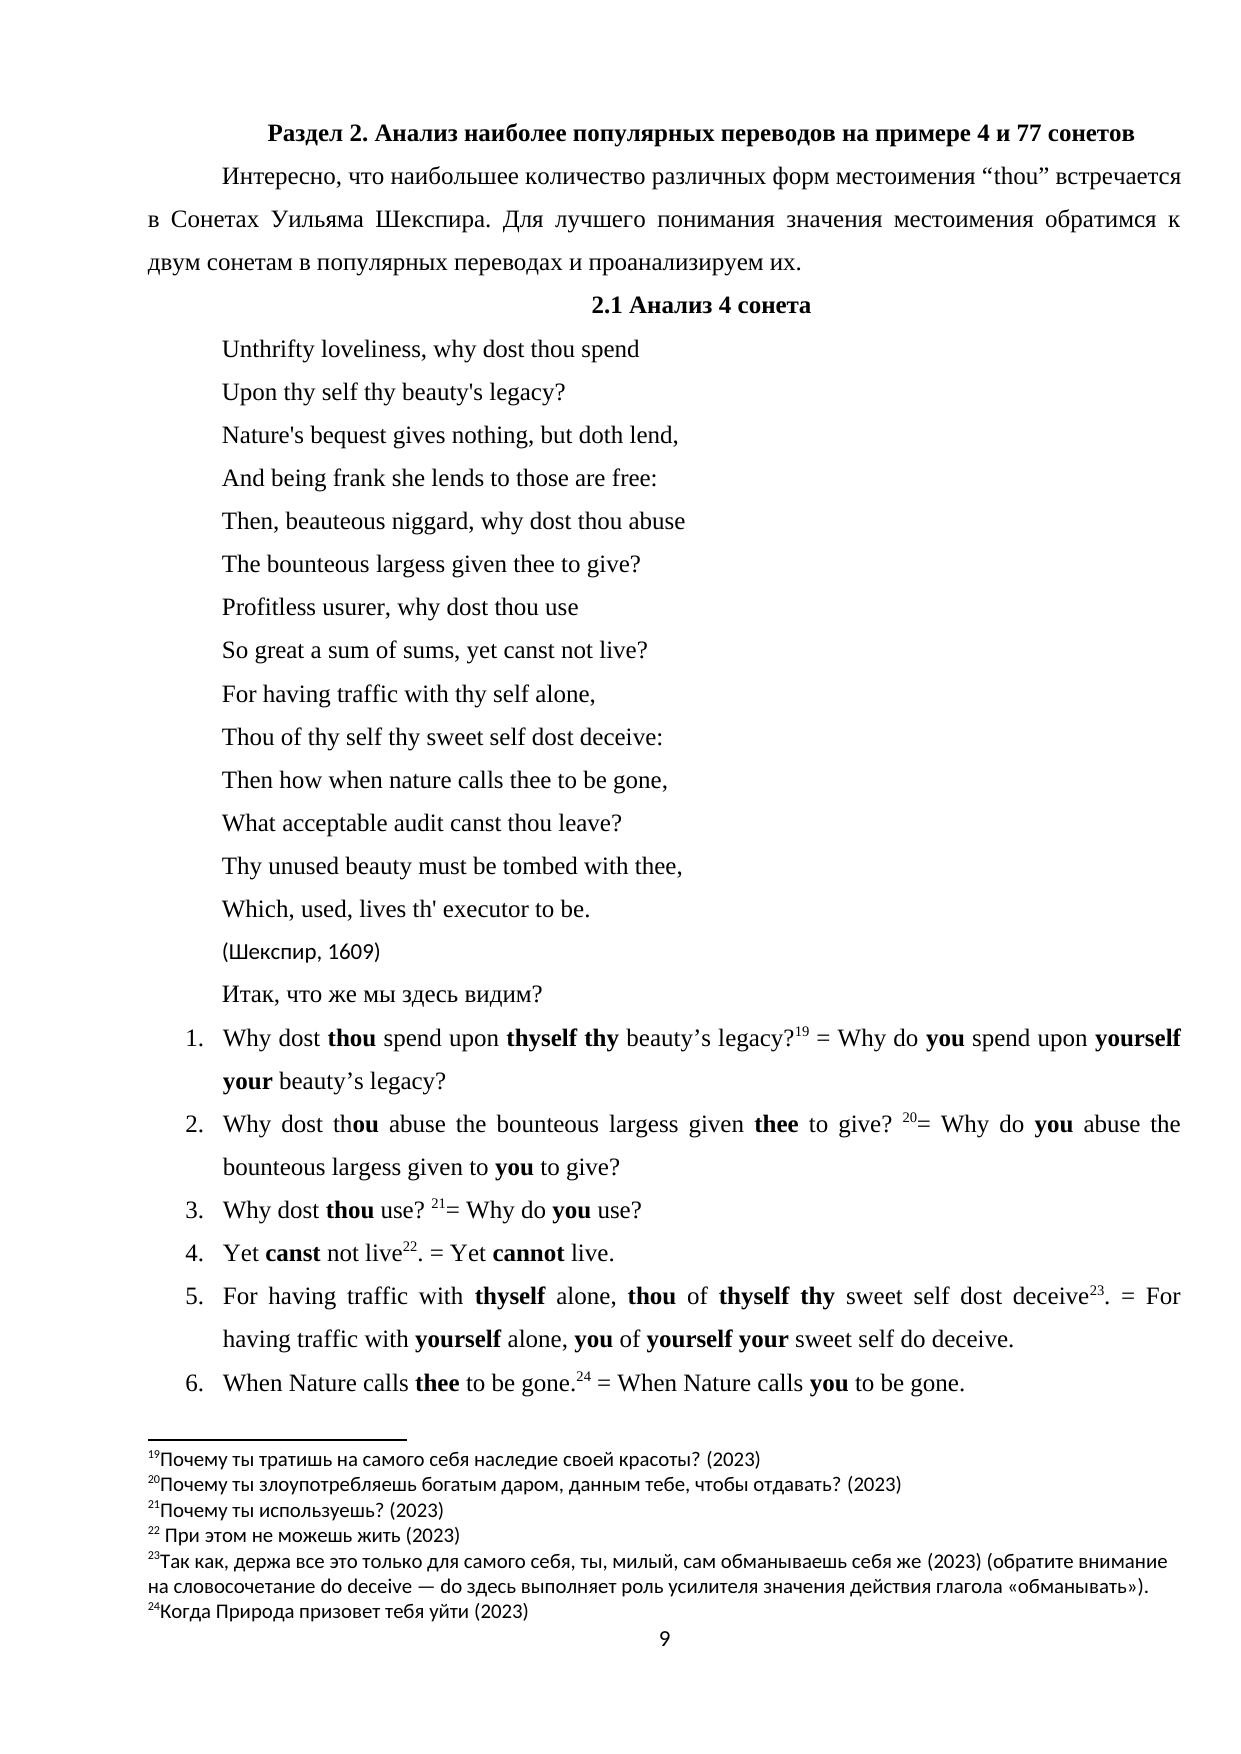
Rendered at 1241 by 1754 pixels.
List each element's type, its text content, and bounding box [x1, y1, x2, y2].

text Unthrifty loveliness, why dost thou spend [148, 334, 1181, 362]
subtitle 2.1 Анализ 4 сонета [148, 291, 1181, 319]
list Why dost thou abuse the bounteous largess given thee to give? = Why do you abuse the bounteous largess given to you to give? [185, 1109, 1181, 1181]
text Then how when nature calls thee to be gone, [148, 765, 1181, 794]
list Yet canst not live. = Yet cannot live. [185, 1238, 1181, 1267]
subtitle Раздел 2. Анализ наиболее популярных переводов на примере 4 и 77 сонетов [148, 118, 1181, 147]
text Thou of thy self thy sweet self dost deceive: [148, 722, 1181, 751]
list When Nature calls thee to be gone. = When Nature calls you to be gone. [185, 1368, 1181, 1396]
text Интересно, что наибольшее количество различных форм местоимения “thou” встречается в Сонетах Уильяма Шекспира. Для лучшего понимания значения местоимения обратимся к двум сонетам в популярных переводах и проанализируем их. [148, 161, 1181, 276]
text So great a sum of sums, yet canst not live? [148, 636, 1181, 664]
text For having traffic with thy self alone, [148, 679, 1181, 707]
text What acceptable audit canst thou leave? [148, 808, 1181, 837]
text And being frank she lends to those are free: [148, 463, 1181, 492]
text Which, used, lives th' executor to be. [148, 894, 1181, 923]
text Upon thy self thy beauty's legacy? [148, 377, 1181, 406]
text Then, beauteous niggard, why dost thou abuse [148, 506, 1181, 535]
text The bounteous largess given thee to give? [148, 549, 1181, 578]
text Итак, что же мы здесь видим? [148, 979, 1181, 1008]
list For having traffic with thyself alone, thou of thyself thy sweet self dost deceive. = For having traffic with yourself alone, you of yourself your sweet self do deceive. [185, 1281, 1181, 1353]
text Thy unused beauty must be tombed with thee, [148, 851, 1181, 880]
list Why dost thou spend upon thyself thy beauty’s legacy? = Why do you spend upon yourself your beauty’s legacy? [185, 1023, 1181, 1094]
text Nature's bequest gives nothing, but doth lend, [148, 420, 1181, 449]
text Profitless usurer, why dost thou use [148, 592, 1181, 621]
list Why dost thou use? = Why do you use? [185, 1195, 1181, 1224]
